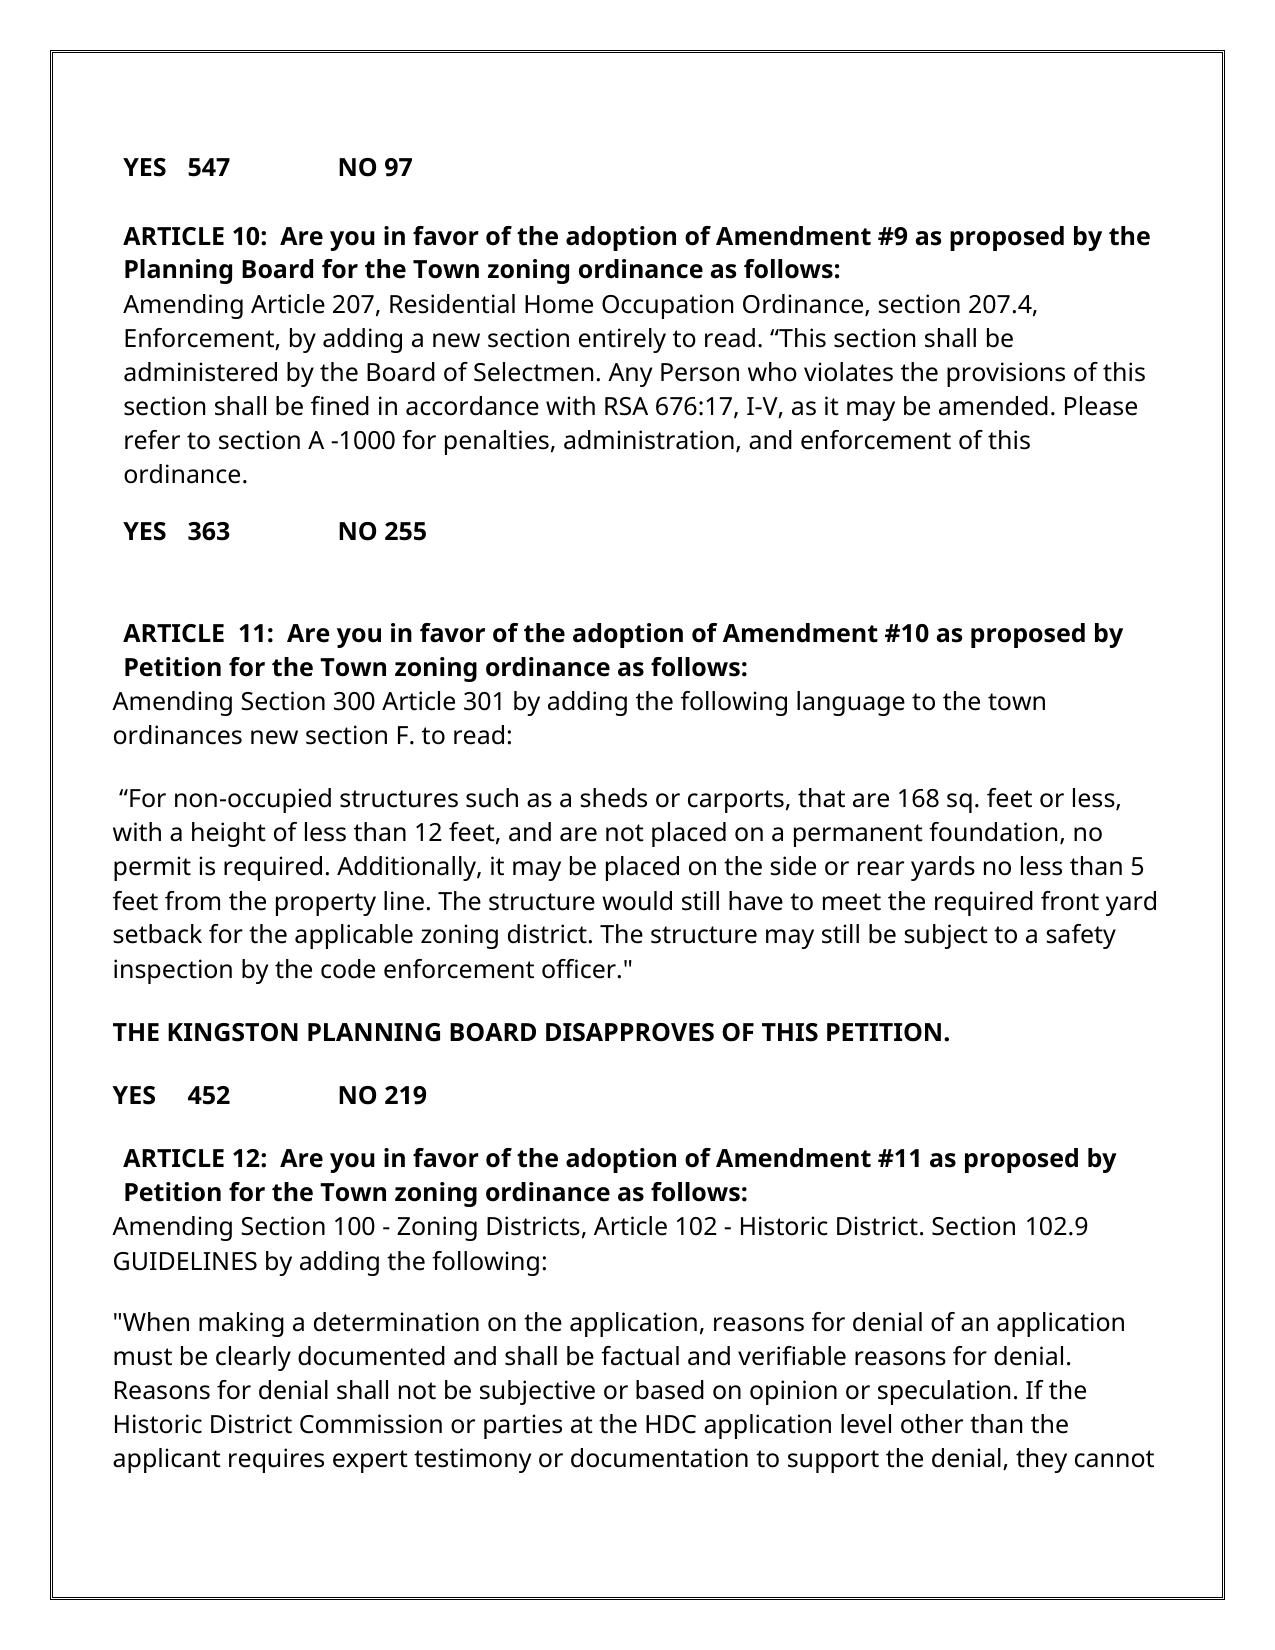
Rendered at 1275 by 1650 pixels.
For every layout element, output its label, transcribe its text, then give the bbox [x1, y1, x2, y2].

text YES 452 NO 219 [112, 1078, 1162, 1112]
text Amending Section 100 - Zoning Districts, Article 102 - Historic District. Section 102.9 GUIDELINES by adding the following: [112, 1209, 1162, 1277]
text ARTICLE 11: Are you in favor of the adoption of Amendment #10 as proposed by Petition for the Town zoning ordinance as follows: [123, 616, 1152, 684]
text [112, 1304, 1162, 1474]
text Amending Section 300 Article 301 by adding the following language to the town ordinances new section F. to read: [112, 684, 1162, 752]
text YES 363 NO 255 [123, 513, 1152, 547]
text THE KINGSTON PLANNING BOARD DISAPPROVES OF THIS PETITION. [112, 1014, 1162, 1048]
text “For non-occupied structures such as a sheds or carports, that are 168 sq. feet or less, with a height of less than 12 feet, and are not placed on a permanent foundation, no permit is required. Additionally, it may be placed on the side or rear yards no less than 5 feet from the property line. The structure would still have to meet the required front yard setback for the applicable zoning district. The structure may still be subject to a safety inspection by the code enforcement officer." [112, 781, 1162, 985]
text ARTICLE 12: Are you in favor of the adoption of Amendment #11 as proposed by Petition for the Town zoning ordinance as follows: [123, 1141, 1152, 1209]
text YES 547 NO 97 [123, 150, 1152, 184]
text Amending Article 207, Residential Home Occupation Ordinance, section 207.4, Enforcement, by adding a new section entirely to read. “This section shall be administered by the Board of Selectmen. Any Person who violates the provisions of this section shall be fined in accordance with RSA 676:17, I-V, as it may be amended. Please refer to section A -1000 for penalties, administration, and enforcement of this ordinance. [123, 286, 1152, 491]
text ARTICLE 10: Are you in favor of the adoption of Amendment #9 as proposed by the Planning Board for the Town zoning ordinance as follows: [123, 218, 1152, 286]
